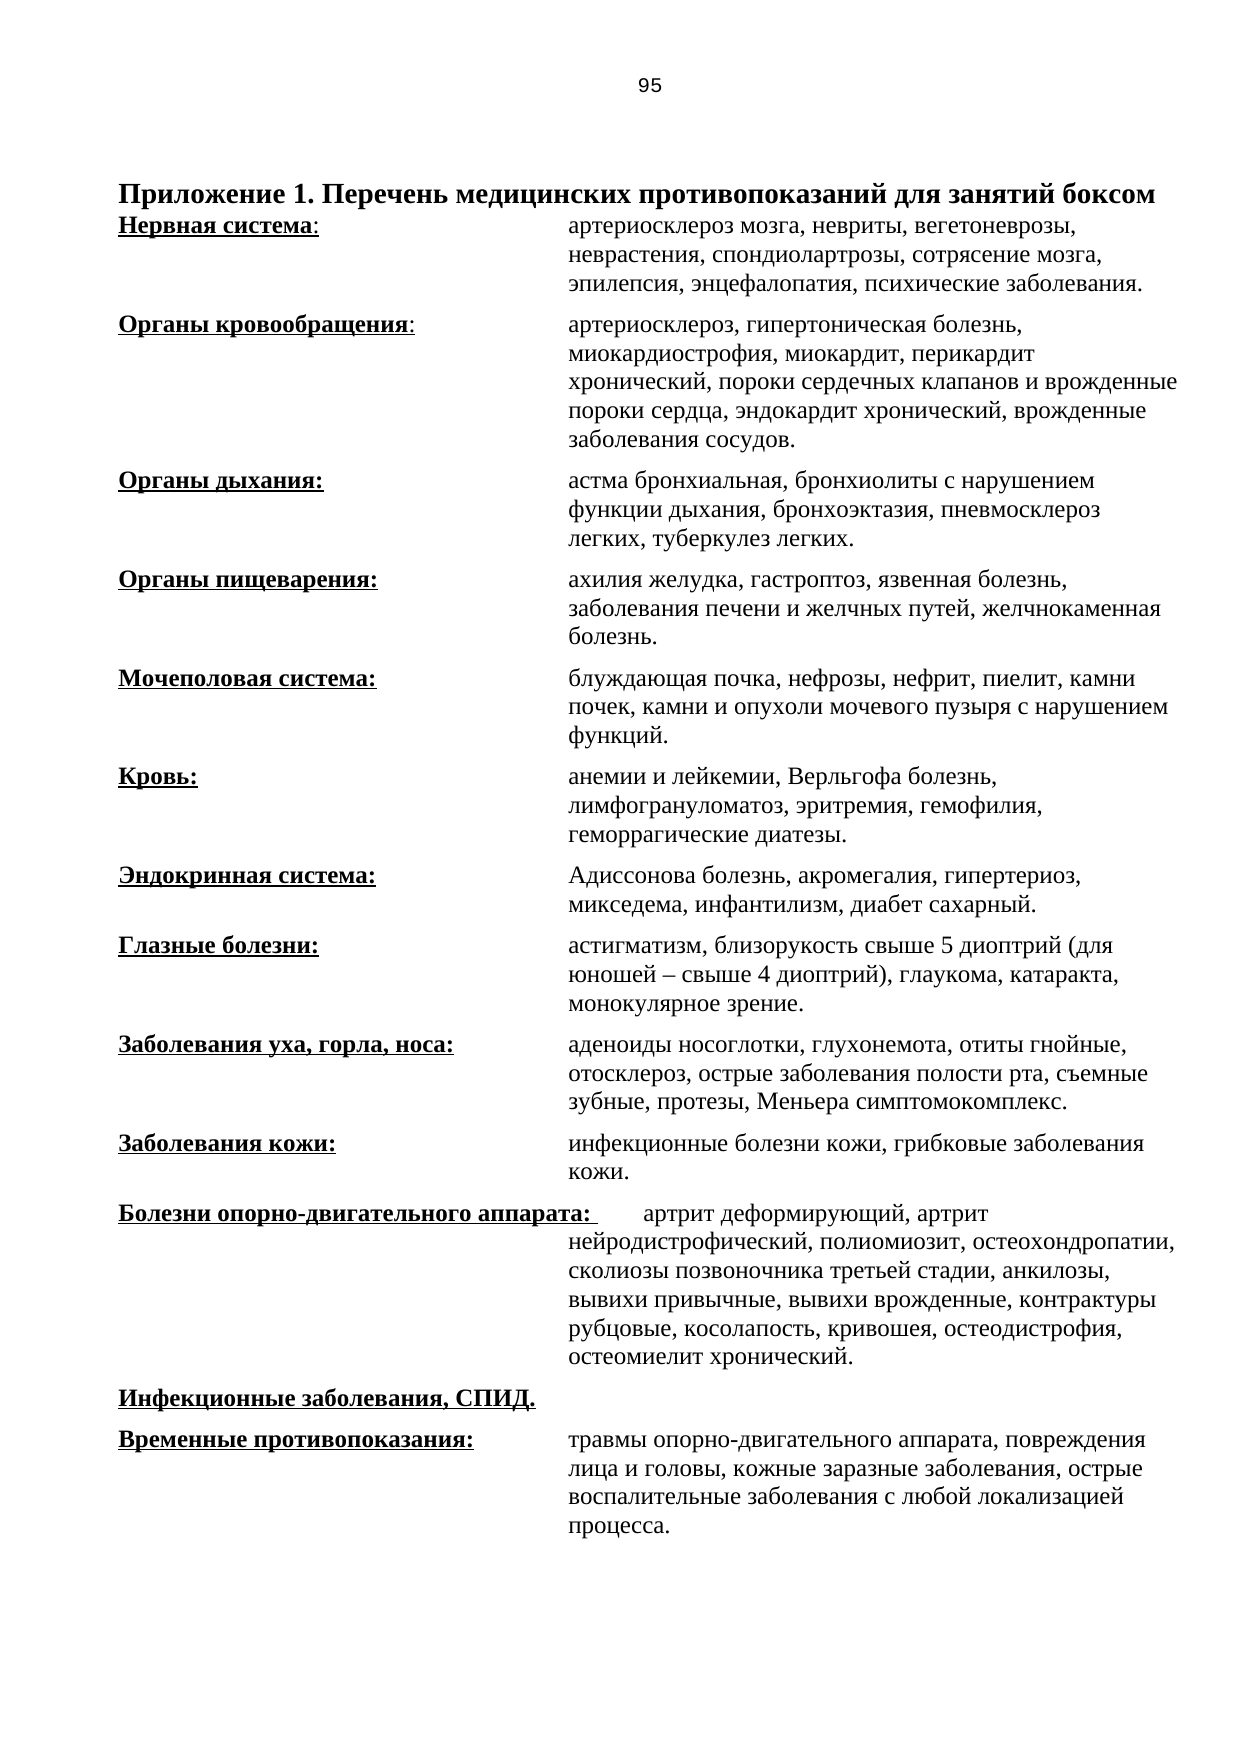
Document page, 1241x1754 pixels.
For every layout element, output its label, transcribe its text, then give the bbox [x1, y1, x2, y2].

text Органы пищеварения: ахилия желудка, гастроптоз, язвенная болезнь, заболевания печени и желчных путей, желчнокаменная болезнь. [118, 564, 1181, 650]
text Приложение 1. Перечень медицинских противопоказаний для занятий боксом [118, 177, 1181, 210]
text Кровь: анемии и лейкемии, Верльгофа болезнь, лимфогрануломатоз, эритремия, гемофилия, геморрагические диатезы. [118, 761, 1181, 848]
text Инфекционные заболевания, СПИД. [118, 1383, 1181, 1411]
text Органы дыхания: астма бронхиальная, бронхиолиты с нарушением функции дыхания, бронхоэктазия, пневмосклероз легких, туберкулез легких. [118, 465, 1181, 551]
text Временные противопоказания: травмы опорно-двигательного аппарата, повреждения лица и головы, кожные заразные заболевания, острые воспалительные заболевания с любой локализацией процесса. [118, 1424, 1181, 1539]
text Заболевания уха, горла, носа: аденоиды носоглотки, глухонемота, отиты гнойные, отосклероз, острые заболевания полости рта, съемные зубные, протезы, Меньера симптомокомплекс. [118, 1029, 1181, 1115]
text Заболевания кожи: инфекционные болезни кожи, грибковые заболевания кожи. [118, 1128, 1181, 1185]
text Болезни опорно-двигательного аппарата: артрит деформирующий, артрит нейродистрофический, полиомиозит, остеохондропатии, сколиозы позвоночника третьей стадии, анкилозы, вывихи привычные, вывихи врожденные, контрактуры рубцовые, косолапость, кривошея, остеодистрофия, остеомиелит хронический. [118, 1198, 1181, 1370]
text Глазные болезни: астигматизм, близорукость свыше 5 диоптрий (для юношей – свыше 4 диоптрий), глаукома, катаракта, монокулярное зрение. [118, 930, 1181, 1016]
text Мочеполовая система: блуждающая почка, нефрозы, нефрит, пиелит, камни почек, камни и опухоли мочевого пузыря с нарушением функций. [118, 663, 1181, 749]
text Эндокринная система: Адиссонова болезнь, акромегалия, гипертериоз, микседема, инфантилизм, диабет сахарный. [118, 860, 1181, 918]
text Органы кровообращения: артериосклероз, гипертоническая болезнь, миокардиострофия, миокардит, перикардит хронический, пороки сердечных клапанов и врожденные пороки сердца, эндокардит хронический, врожденные заболевания сосудов. [118, 309, 1181, 453]
text Нервная система: артериосклероз мозга, невриты, вегетоневрозы, неврастения, спондиолартрозы, сотрясение мозга, эпилепсия, энцефалопатия, психические заболевания. [118, 210, 1181, 296]
